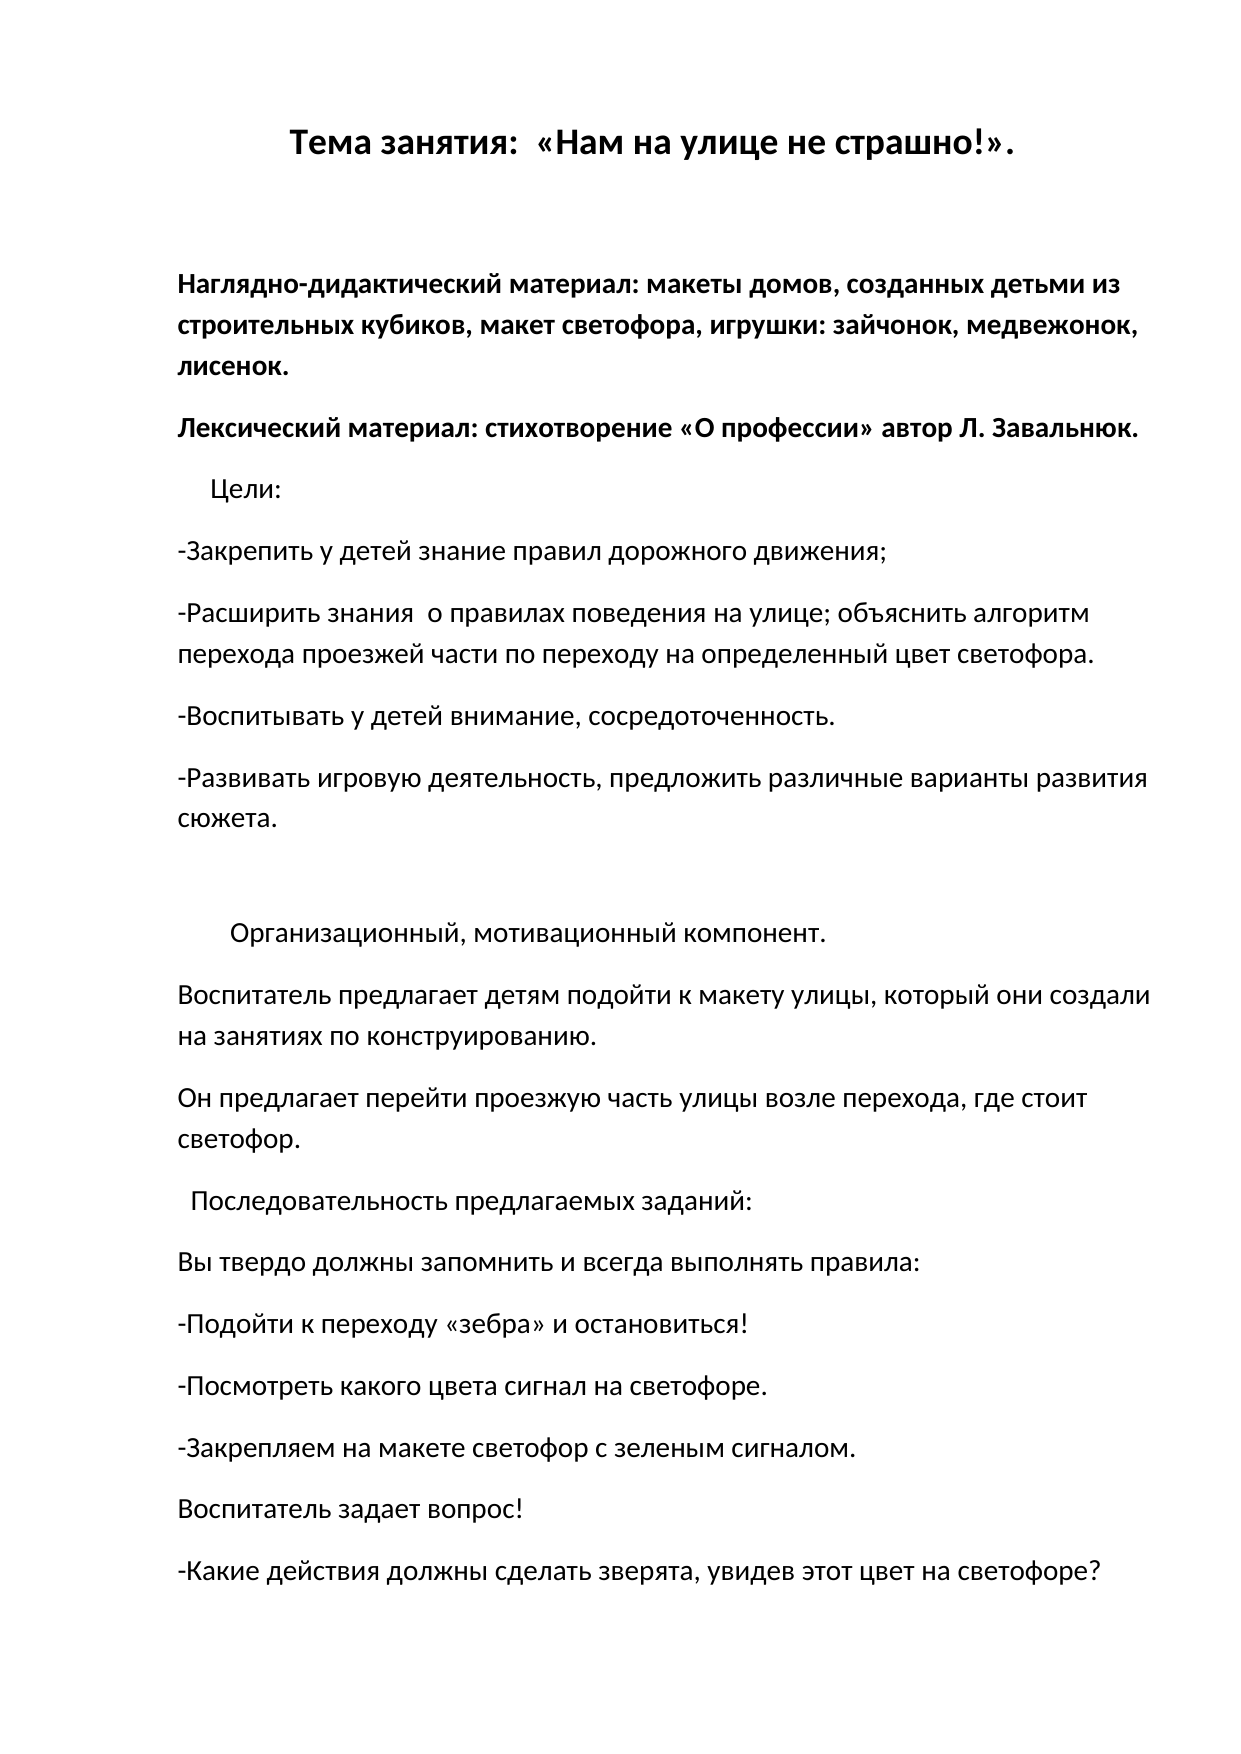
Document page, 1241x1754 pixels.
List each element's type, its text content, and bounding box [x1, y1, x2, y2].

text Цели: [177, 471, 1152, 506]
text -Расширить знания о правилах поведения на улице; объяснить алгоритм перехода проезжей части по переходу на определенный цвет светофора. [177, 594, 1152, 671]
text Организационный, мотивационный компонент. [177, 914, 1152, 950]
text -Какие действия должны сделать зверята, увидев этот цвет на светофоре? [177, 1552, 1152, 1588]
text -Посмотреть какого цвета сигнал на светофоре. [177, 1367, 1152, 1402]
text Лексический материал: стихотворение «О профессии» автор Л. Завальнюк. [177, 409, 1152, 444]
text -Закрепляем на макете светофор с зеленым сигналом. [177, 1429, 1152, 1464]
text -Подойти к переходу «зебра» и остановиться! [177, 1305, 1152, 1341]
text Воспитатель задает вопрос! [177, 1490, 1152, 1526]
text Вы твердо должны запомнить и всегда выполнять правила: [177, 1243, 1152, 1279]
text -Развивать игровую деятельность, предложить различные варианты развития сюжета. [177, 759, 1152, 835]
text Тема занятия: «Нам на улице не страшно!». [177, 118, 1152, 164]
text Наглядно-дидактический материал: макеты домов, созданных детьми из строительных кубиков, макет светофора, игрушки: зайчонок, медвежонок, лисенок. [177, 265, 1152, 383]
text Он предлагает перейти проезжую часть улицы возле перехода, где стоит светофор. [177, 1079, 1152, 1155]
text -Закрепить у детей знание правил дорожного движения; [177, 532, 1152, 568]
text Последовательность предлагаемых заданий: [177, 1182, 1152, 1217]
text -Воспитывать у детей внимание, сосредоточенность. [177, 697, 1152, 732]
text Воспитатель предлагает детям подойти к макету улицы, который они создали на занятиях по конструированию. [177, 976, 1152, 1053]
